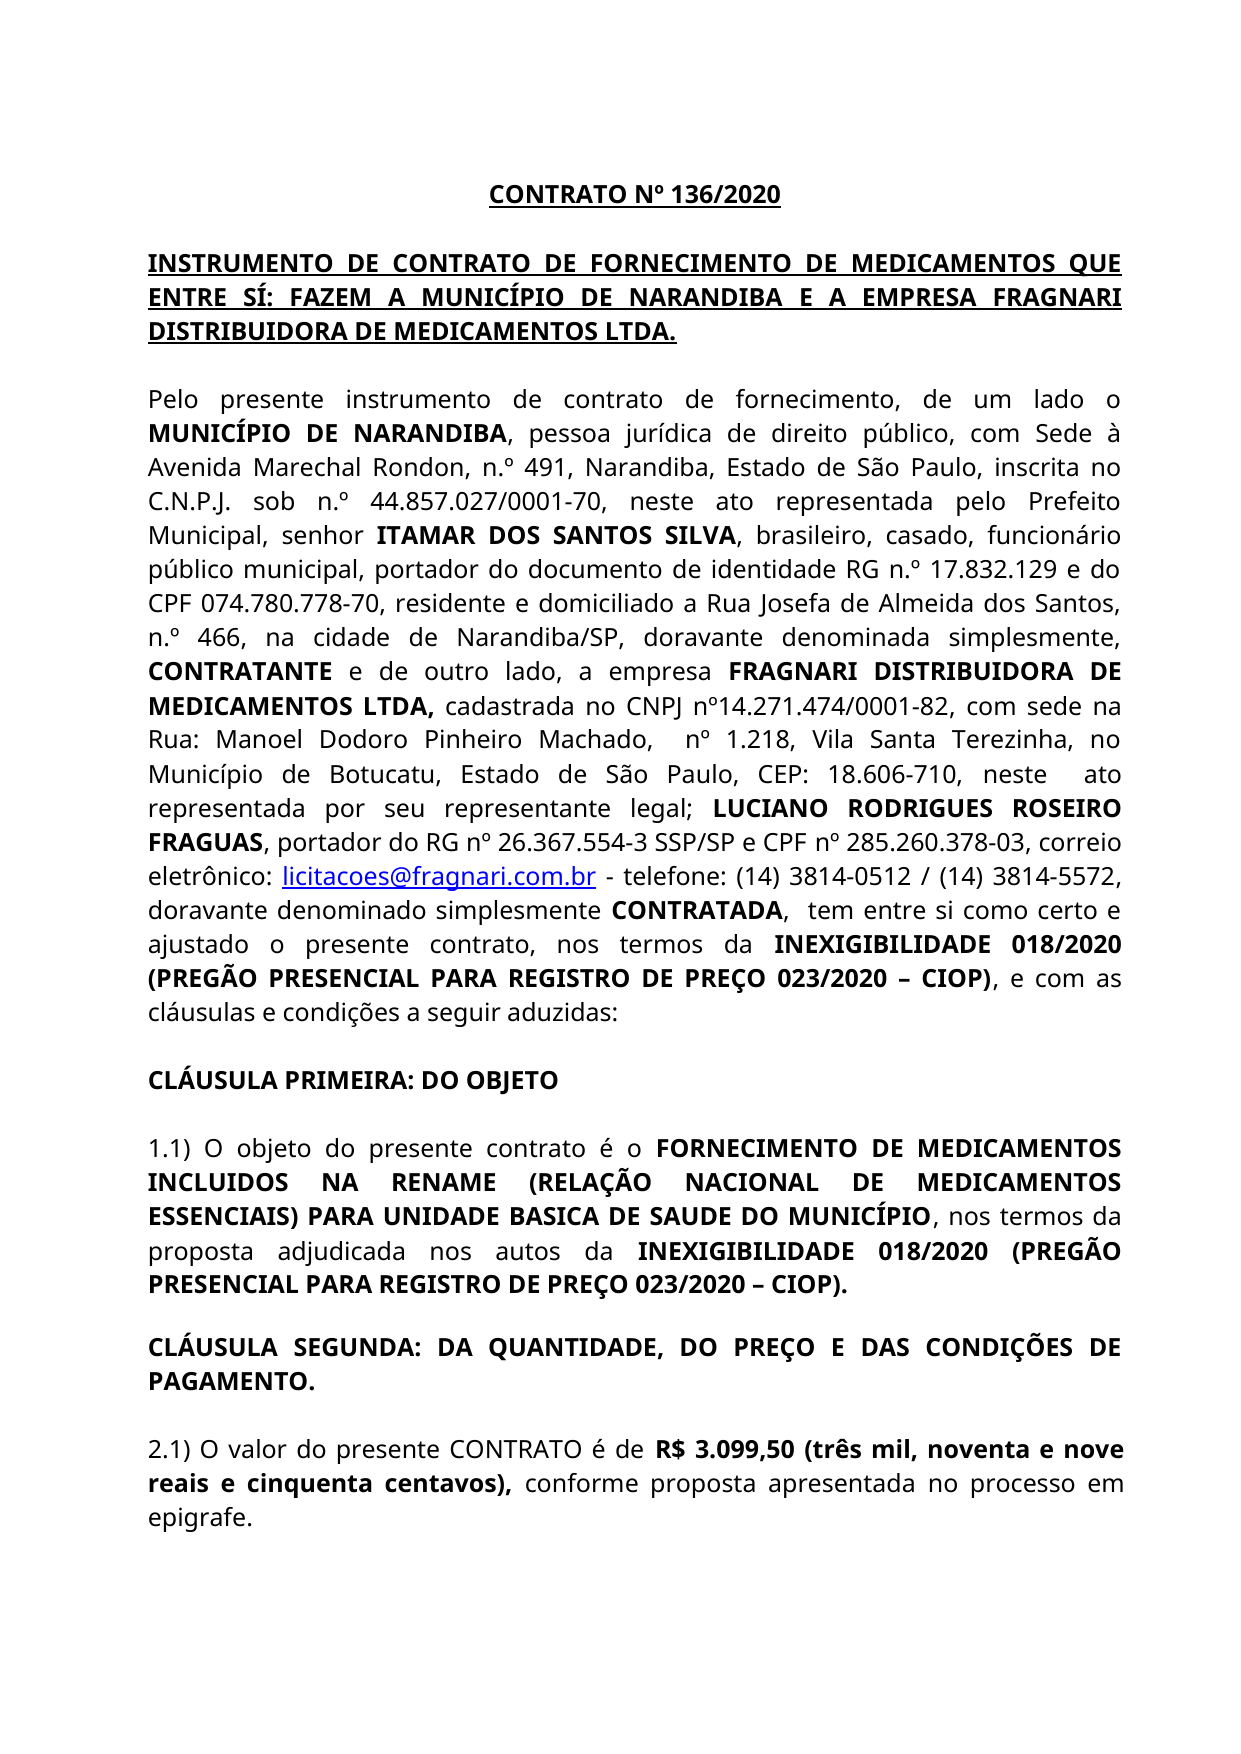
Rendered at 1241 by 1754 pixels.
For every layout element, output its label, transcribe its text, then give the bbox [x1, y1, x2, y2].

text Pelo presente instrumento de contrato de fornecimento, de um lado o MUNICÍPIO DE NARANDIBA, pessoa jurídica de direito público, com Sede à Avenida Marechal Rondon, n.º 491, Narandiba, Estado de São Paulo, inscrita no C.N.P.J. sob n.º 44.857.027/0001-70, neste ato representada pelo Prefeito Municipal, senhor ITAMAR DOS SANTOS SILVA, brasileiro, casado, funcionário público municipal, portador do documento de identidade RG n.º 17.832.129 e do CPF 074.780.778-70, residente e domiciliado a Rua Josefa de Almeida dos Santos, n.º 466, na cidade de Narandiba/SP, doravante denominada simplesmente, CONTRATANTE e de outro lado, a empresa FRAGNARI DISTRIBUIDORA DE MEDICAMENTOS LTDA, cadastrada no CNPJ nº14.271.474/0001-82, com sede na Rua: Manoel Dodoro Pinheiro Machado, nº 1.218, Vila Santa Terezinha, no Município de Botucatu, Estado de São Paulo, CEP: 18.606-710, neste ato representada por seu representante legal; LUCIANO RODRIGUES ROSEIRO FRAGUAS, portador do RG nº 26.367.554-3 SSP/SP e CPF nº 285.260.378-03, correio eletrônico: licitacoes@fragnari.com.br - telefone: (14) 3814-0512 / (14) 3814-5572, doravante denominado simplesmente CONTRATADA, tem entre si como certo e ajustado o presente contrato, nos termos da INEXIGIBILIDADE 018/2020 (PREGÃO PRESENCIAL PARA REGISTRO DE PREÇO 023/2020 – CIOP), e com as cláusulas e condições a seguir aduzidas: [148, 824, 1122, 1029]
text Pelo presente instrumento de contrato de fornecimento, de um lado o MUNICÍPIO DE NARANDIBA, pessoa jurídica de direito público, com Sede à Avenida Marechal Rondon, n.º 491, Narandiba, Estado de São Paulo, inscrita no C.N.P.J. sob n.º 44.857.027/0001-70, neste ato representada pelo Prefeito Municipal, senhor ITAMAR DOS SANTOS SILVA, brasileiro, casado, funcionário público municipal, portador do documento de identidade RG n.º 17.832.129 e do CPF 074.780.778-70, residente e domiciliado a Rua Josefa de Almeida dos Santos, n.º 466, na cidade de Narandiba/SP, doravante denominada simplesmente, CONTRATANTE e de outro lado, a empresa FRAGNARI DISTRIBUIDORA DE MEDICAMENTOS LTDA, cadastrada no CNPJ nº14.271.474/0001-82, com sede na Rua: Manoel Dodoro Pinheiro Machado, nº 1.218, Vila Santa Terezinha, no Município de Botucatu, Estado de São Paulo, CEP: 18.606-710, neste ato representada por seu representante legal; LUCIANO RODRIGUES ROSEIRO FRAGUAS, portador do RG nº 26.367.554-3 SSP/SP e CPF nº 285.260.378-03, correio eletrônico: licitacoes@fragnari.com.br - telefone: (14) 3814-0512 / (14) 3814-5572, doravante denominado simplesmente CONTRATADA, tem entre si como certo e ajustado o presente contrato, nos termos da INEXIGIBILIDADE 018/2020 (PREGÃO PRESENCIAL PARA REGISTRO DE PREÇO 023/2020 – CIOP), e com as cláusulas e condições a seguir aduzidas: [148, 382, 1122, 722]
text CONTRATO Nº 136/2020 [148, 177, 1122, 211]
text CLÁUSULA PRIMEIRA: DO OBJETO [148, 1063, 1122, 1097]
text INSTRUMENTO DE CONTRATO DE FORNECIMENTO DE MEDICAMENTOS QUE ENTRE SÍ: FAZEM A MUNICÍPIO DE NARANDIBA E A EMPRESA FRAGNARI DISTRIBUIDORA DE MEDICAMENTOS LTDA. [148, 276, 1122, 308]
text 2.1) O valor do presente CONTRATO é de R$ 3.099,50 (três mil, noventa e nove reais e cinquenta centavos), conforme proposta apresentada no processo em epigrafe. [148, 1431, 1125, 1534]
text INSTRUMENTO DE CONTRATO DE FORNECIMENTO DE MEDICAMENTOS QUE ENTRE SÍ: FAZEM A MUNICÍPIO DE NARANDIBA E A EMPRESA FRAGNARI DISTRIBUIDORA DE MEDICAMENTOS LTDA. [148, 245, 1122, 274]
text 1.1) O objeto do presente contrato é o FORNECIMENTO DE MEDICAMENTOS INCLUIDOS NA RENAME (RELAÇÃO NACIONAL DE MEDICAMENTOS ESSENCIAIS) PARA UNIDADE BASICA DE SAUDE DO MUNICÍPIO, nos termos da proposta adjudicada nos autos da INEXIGIBILIDADE 018/2020 (PREGÃO PRESENCIAL PARA REGISTRO DE PREÇO 023/2020 – CIOP). [148, 1131, 1122, 1301]
text INSTRUMENTO DE CONTRATO DE FORNECIMENTO DE MEDICAMENTOS QUE ENTRE SÍ: FAZEM A MUNICÍPIO DE NARANDIBA E A EMPRESA FRAGNARI DISTRIBUIDORA DE MEDICAMENTOS LTDA. [148, 310, 1122, 347]
text CLÁUSULA SEGUNDA: DA QUANTIDADE, DO PREÇO E DAS CONDIÇÕES DE PAGAMENTO. [148, 1329, 1122, 1397]
